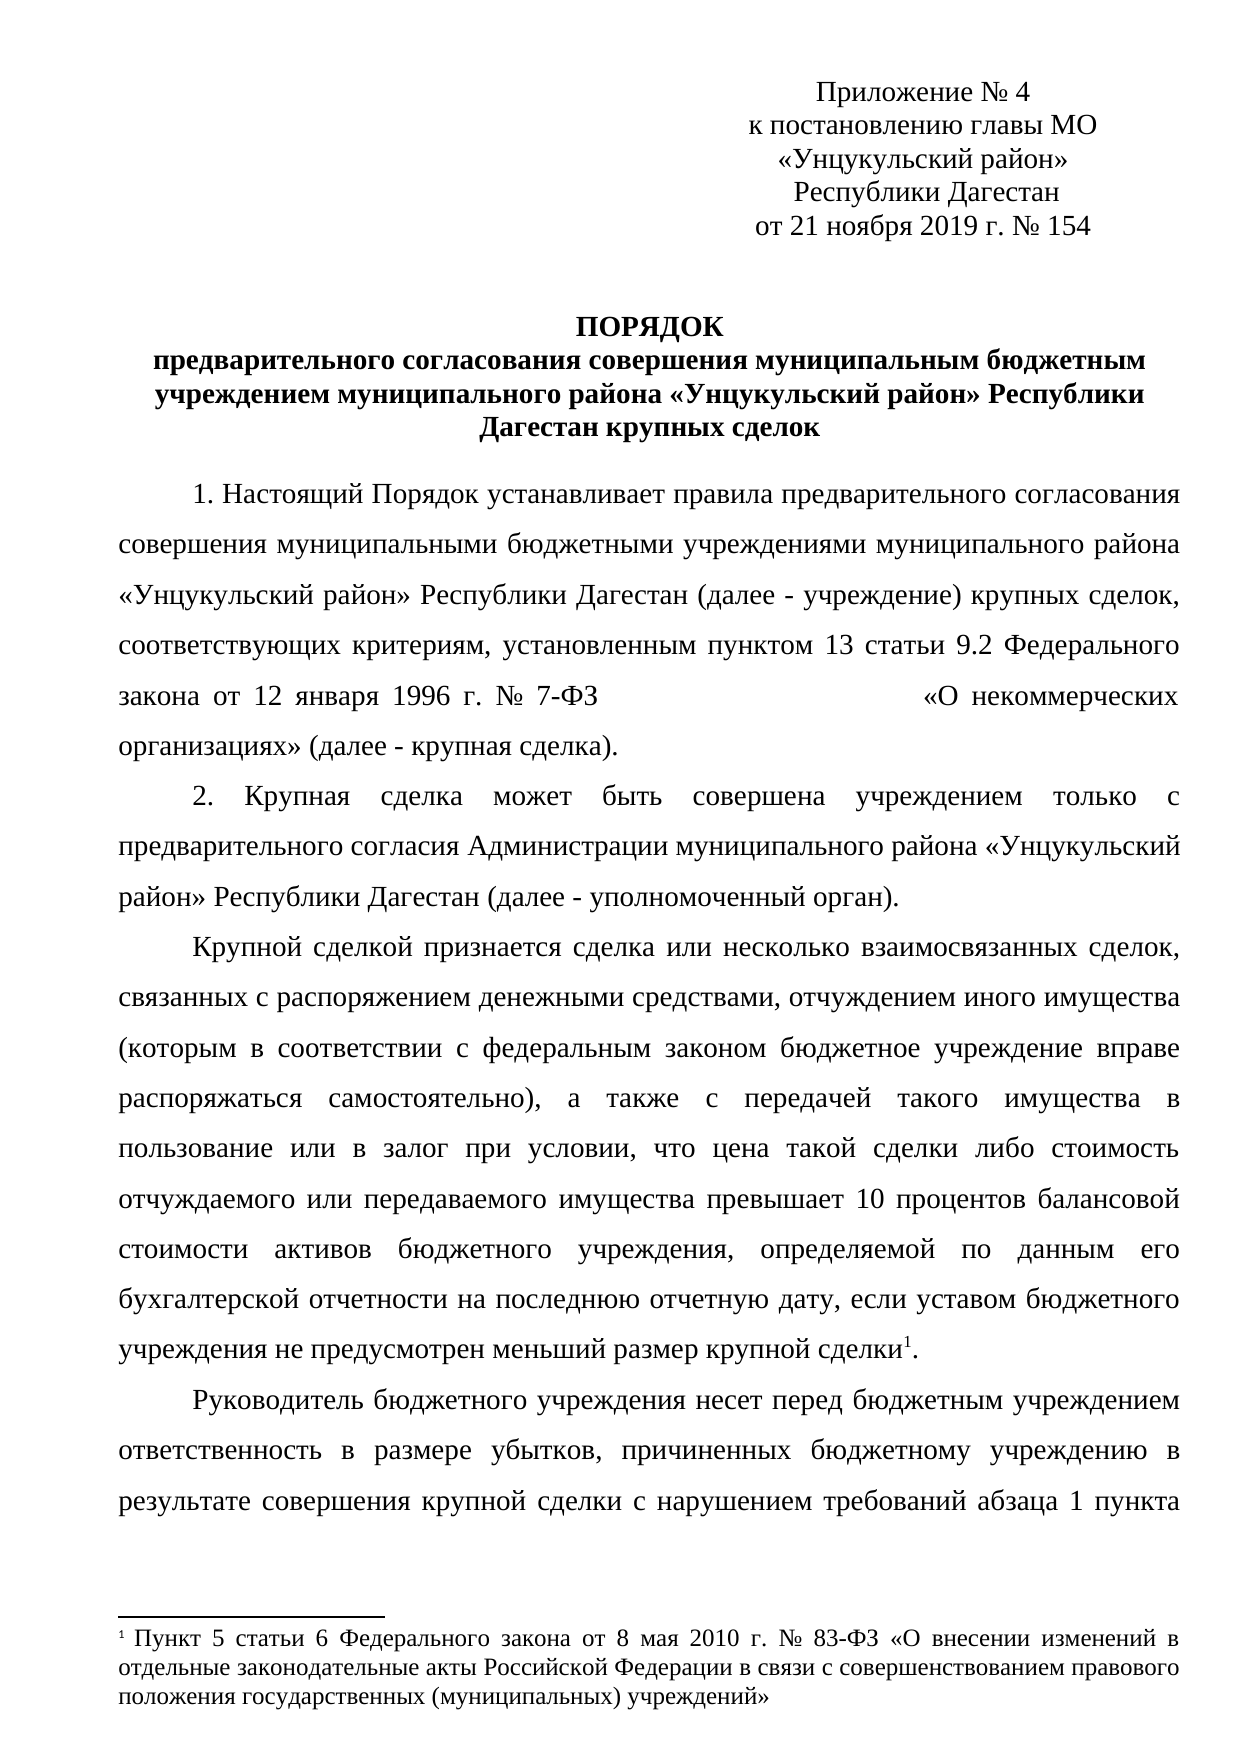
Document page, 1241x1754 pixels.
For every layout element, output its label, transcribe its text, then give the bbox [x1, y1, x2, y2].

text ПОРЯДОК [118, 309, 1181, 342]
text Крупной сделкой признается сделка или несколько взаимосвязанных сделок, связанных с распоряжением денежными средствами, отчуждением иного имущества (которым в соответствии с федеральным законом бюджетное учреждение вправе распоряжаться самостоятельно), а также с передачей такого имущества в пользование или в залог при условии, что цена такой сделки либо стоимость отчуждаемого или передаваемого имущества превышает 10 процентов балансовой стоимости активов бюджетного учреждения, определяемой по данным его бухгалтерской отчетности на последнюю отчетную дату, если уставом бюджетного учреждения не предусмотрен меньший размер крупной сделки. [118, 929, 1181, 1365]
text 1. Настоящий Порядок устанавливает правила предварительного согласования совершения муниципальными бюджетными учреждениями муниципального района «Унцукульский район» Республики Дагестан (далее - учреждение) крупных сделок, соответствующих критериям, установленным пунктом 13 статьи 9.2 Федерального закона от 12 января 1996 г. № 7-ФЗ «О некоммерческих организациях» (далее - крупная сделка). [118, 476, 1181, 761]
text 2. Крупная сделка может быть совершена учреждением только с предварительного согласия Администрации муниципального района «Унцукульский район» Республики Дагестан (далее - уполномоченный орган). [118, 778, 1181, 912]
text от 21 ноября 2019 г. № 154 [664, 208, 1181, 242]
text Республики Дагестан [664, 174, 1181, 208]
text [118, 1382, 1181, 1516]
text к постановлению главы МО «Унцукульский район» [664, 107, 1181, 174]
text предварительного согласования совершения муниципальным бюджетным учреждением муниципального района «Унцукульский район» Республики Дагестан крупных сделок [118, 342, 1181, 443]
text Приложение № 4 [664, 74, 1181, 107]
